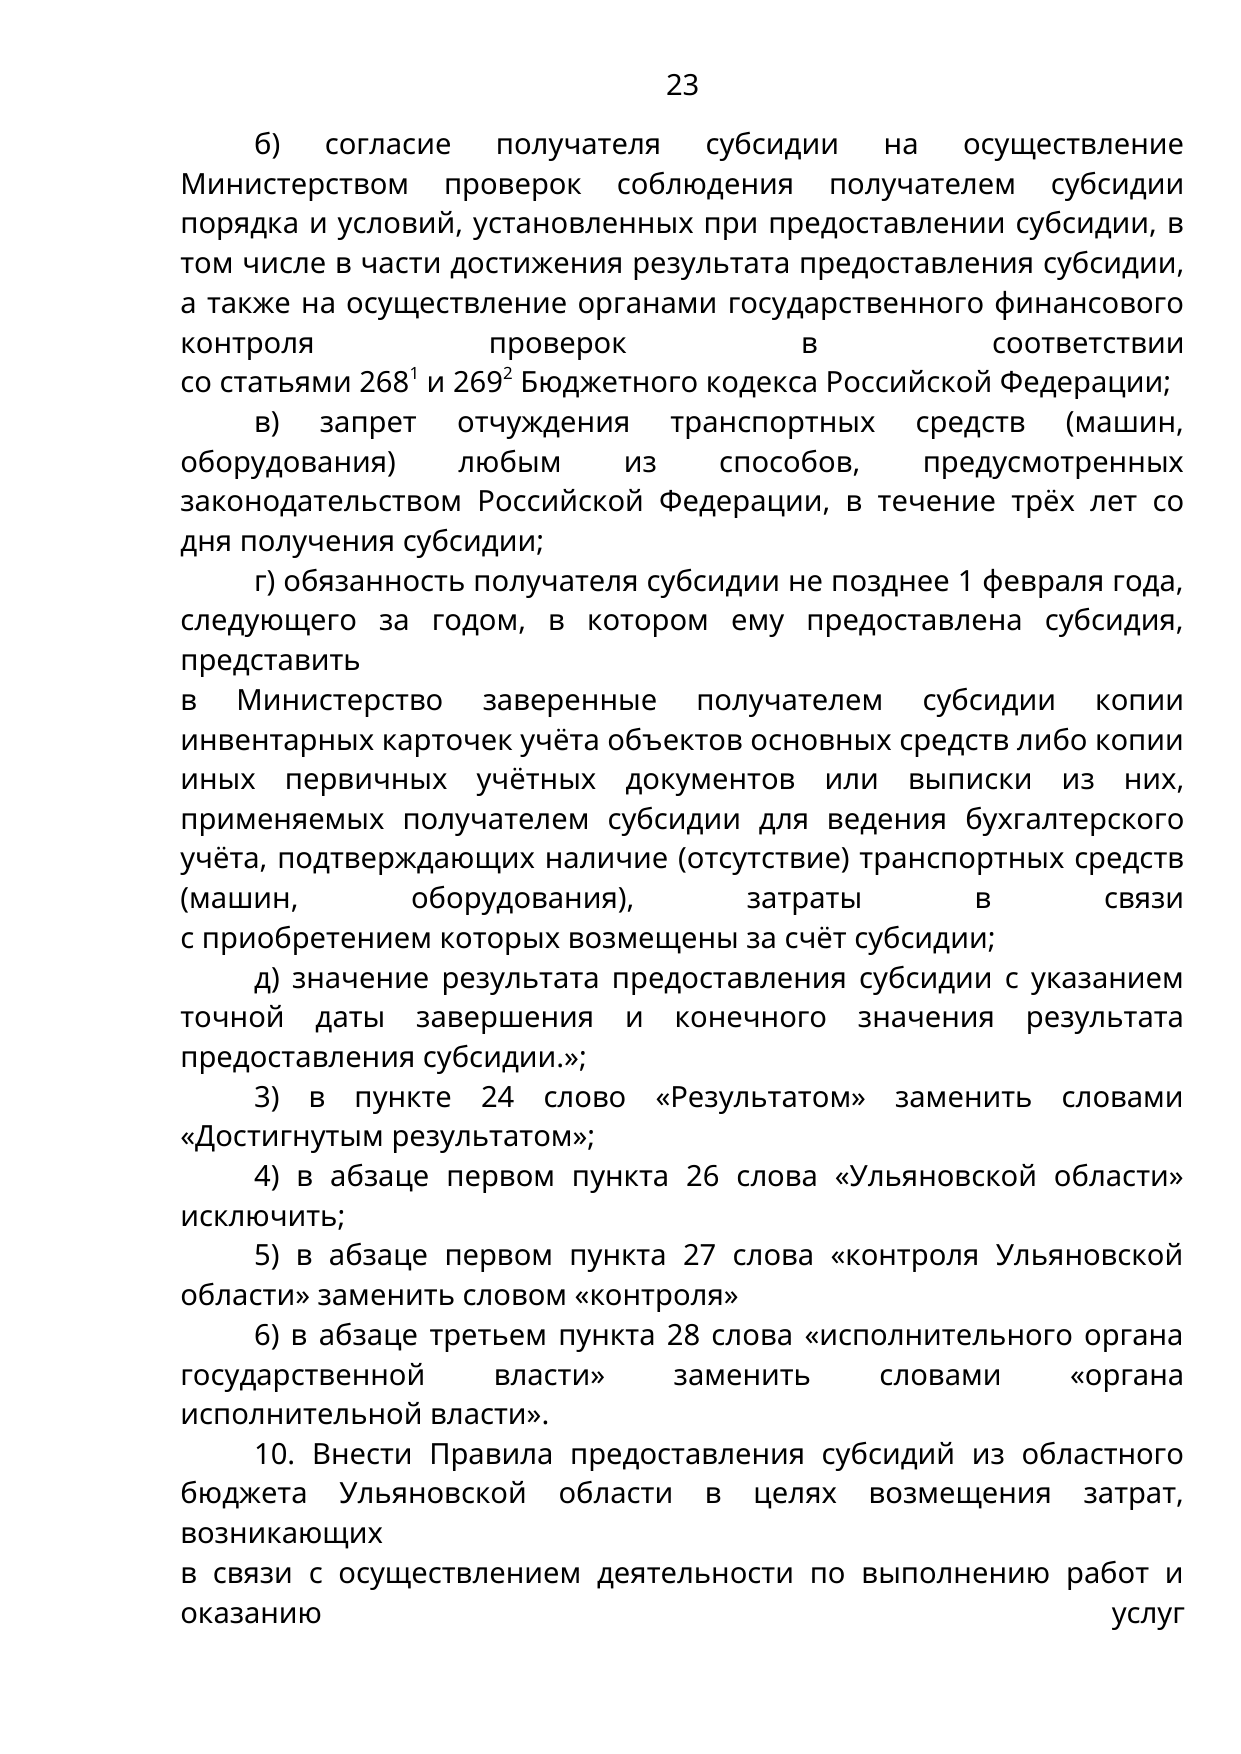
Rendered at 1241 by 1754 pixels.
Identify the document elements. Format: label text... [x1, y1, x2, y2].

text б) согласие получателя субсидии на осуществление Министерством проверок соблюдения получателем субсидии порядка и условий, установленных при предоставлении субсидии, в том числе в части достижения результата предоставления субсидии, а также на осуществление органами государственного финансового контроля проверок в соответствии со статьями 2681 и 2692 Бюджетного кодекса Российской Федерации; [180, 123, 1185, 401]
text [180, 1433, 1185, 1632]
text 5) в абзаце первом пункта 27 слова «контроля Ульяновской области» заменить словом «контроля» [180, 1235, 1185, 1314]
text 3) в пункте 24 слово «Результатом» заменить словами «Достигнутым результатом»; [180, 1076, 1185, 1155]
text д) значение результата предоставления субсидии с указанием точной даты завершения и конечного значения результата предоставления субсидии.»; [180, 957, 1185, 1076]
text 6) в абзаце третьем пункта 28 слова «исполнительного органа государственной власти» заменить словами «органа исполнительной власти». [180, 1314, 1185, 1433]
text г) обязанность получателя субсидии не позднее 1 февраля года, следующего за годом, в котором ему предоставлена субсидия, представить в Министерство заверенные получателем субсидии копии инвентарных карточек учёта объектов основных средств либо копии иных первичных учётных документов или выписки из них, применяемых получателем субсидии для ведения бухгалтерского учёта, подтверждающих наличие (отсутствие) транспортных средств (машин, оборудования), затраты в связи с приобретением которых возмещены за счёт субсидии; [180, 560, 1185, 957]
text в) запрет отчуждения транспортных средств (машин, оборудования) любым из способов, предусмотренных законодательством Российской Федерации, в течение трёх лет со дня получения субсидии; [180, 401, 1185, 560]
text 4) в абзаце первом пункта 26 слова «Ульяновской области» исключить; [180, 1155, 1185, 1235]
